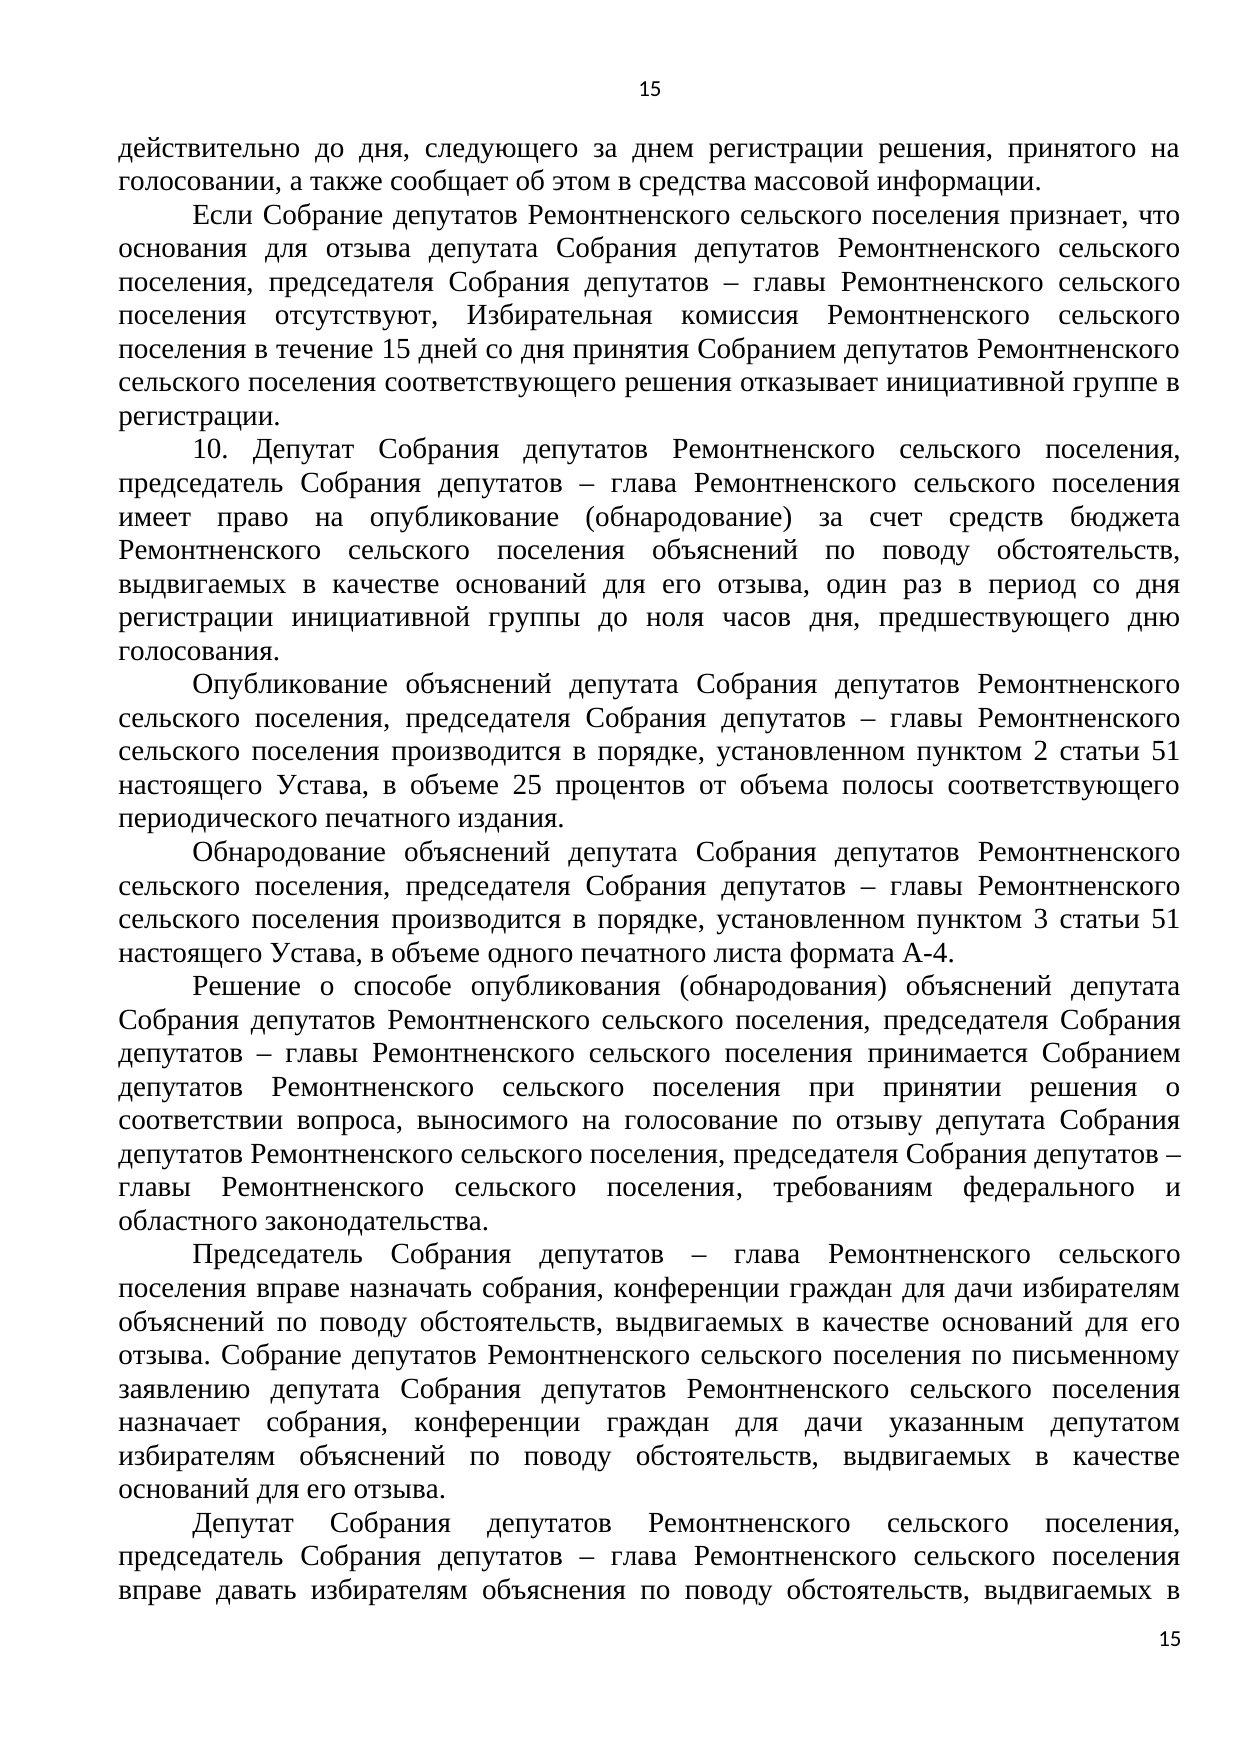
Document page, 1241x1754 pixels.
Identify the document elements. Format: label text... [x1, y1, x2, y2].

text Обнародование объяснений депутата Собрания депутатов Ремонтненского сельского поселения, председателя Собрания депутатов – главы Ремонтненского сельского поселения производится в порядке, установленном пунктом 3 статьи 51 настоящего Устава, в объеме одного печатного листа формата А-4. [118, 834, 1181, 968]
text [118, 130, 1181, 197]
text 10. Депутат Собрания депутатов Ремонтненского сельского поселения, председатель Собрания депутатов – глава Ремонтненского сельского поселения имеет право на опубликование (обнародование) за счет средств бюджета Ремонтненского сельского поселения объяснений по поводу обстоятельств, выдвигаемых в качестве оснований для его отзыва, один раз в период со дня регистрации инициативной группы до ноля часов дня, предшествующего дню голосования. [118, 432, 1181, 666]
text Решение о способе опубликования (обнародования) объяснений депутата Собрания депутатов Ремонтненского сельского поселения, председателя Собрания депутатов – главы Ремонтненского сельского поселения принимается Собранием депутатов Ремонтненского сельского поселения при принятии решения о соответствии вопроса, выносимого на голосование по отзыву депутата Собрания депутатов Ремонтненского сельского поселения, председателя Собрания депутатов – главы Ремонтненского сельского поселения, требованиям федерального и областного законодательства. [118, 968, 1181, 1237]
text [118, 1505, 1181, 1606]
text Председатель Собрания депутатов – глава Ремонтненского сельского поселения вправе назначать собрания, конференции граждан для дачи избирателям объяснений по поводу обстоятельств, выдвигаемых в качестве оснований для его отзыва. Собрание депутатов Ремонтненского сельского поселения по письменному заявлению депутата Собрания депутатов Ремонтненского сельского поселения назначает собрания, конференции граждан для дачи указанным депутатом избирателям объяснений по поводу обстоятельств, выдвигаемых в качестве оснований для его отзыва. [118, 1237, 1181, 1505]
text Опубликование объяснений депутата Собрания депутатов Ремонтненского сельского поселения, председателя Собрания депутатов – главы Ремонтненского сельского поселения производится в порядке, установленном пунктом 2 статьи 51 настоящего Устава, в объеме 25 процентов от объема полосы соответствующего периодического печатного издания. [118, 666, 1181, 834]
text Если Собрание депутатов Ремонтненского сельского поселения признает, что основания для отзыва депутата Собрания депутатов Ремонтненского сельского поселения, председателя Собрания депутатов – главы Ремонтненского сельского поселения отсутствуют, Избирательная комиссия Ремонтненского сельского поселения в течение 15 дней со дня принятия Собранием депутатов Ремонтненского сельского поселения соответствующего решения отказывает инициативной группе в регистрации. [118, 197, 1181, 432]
